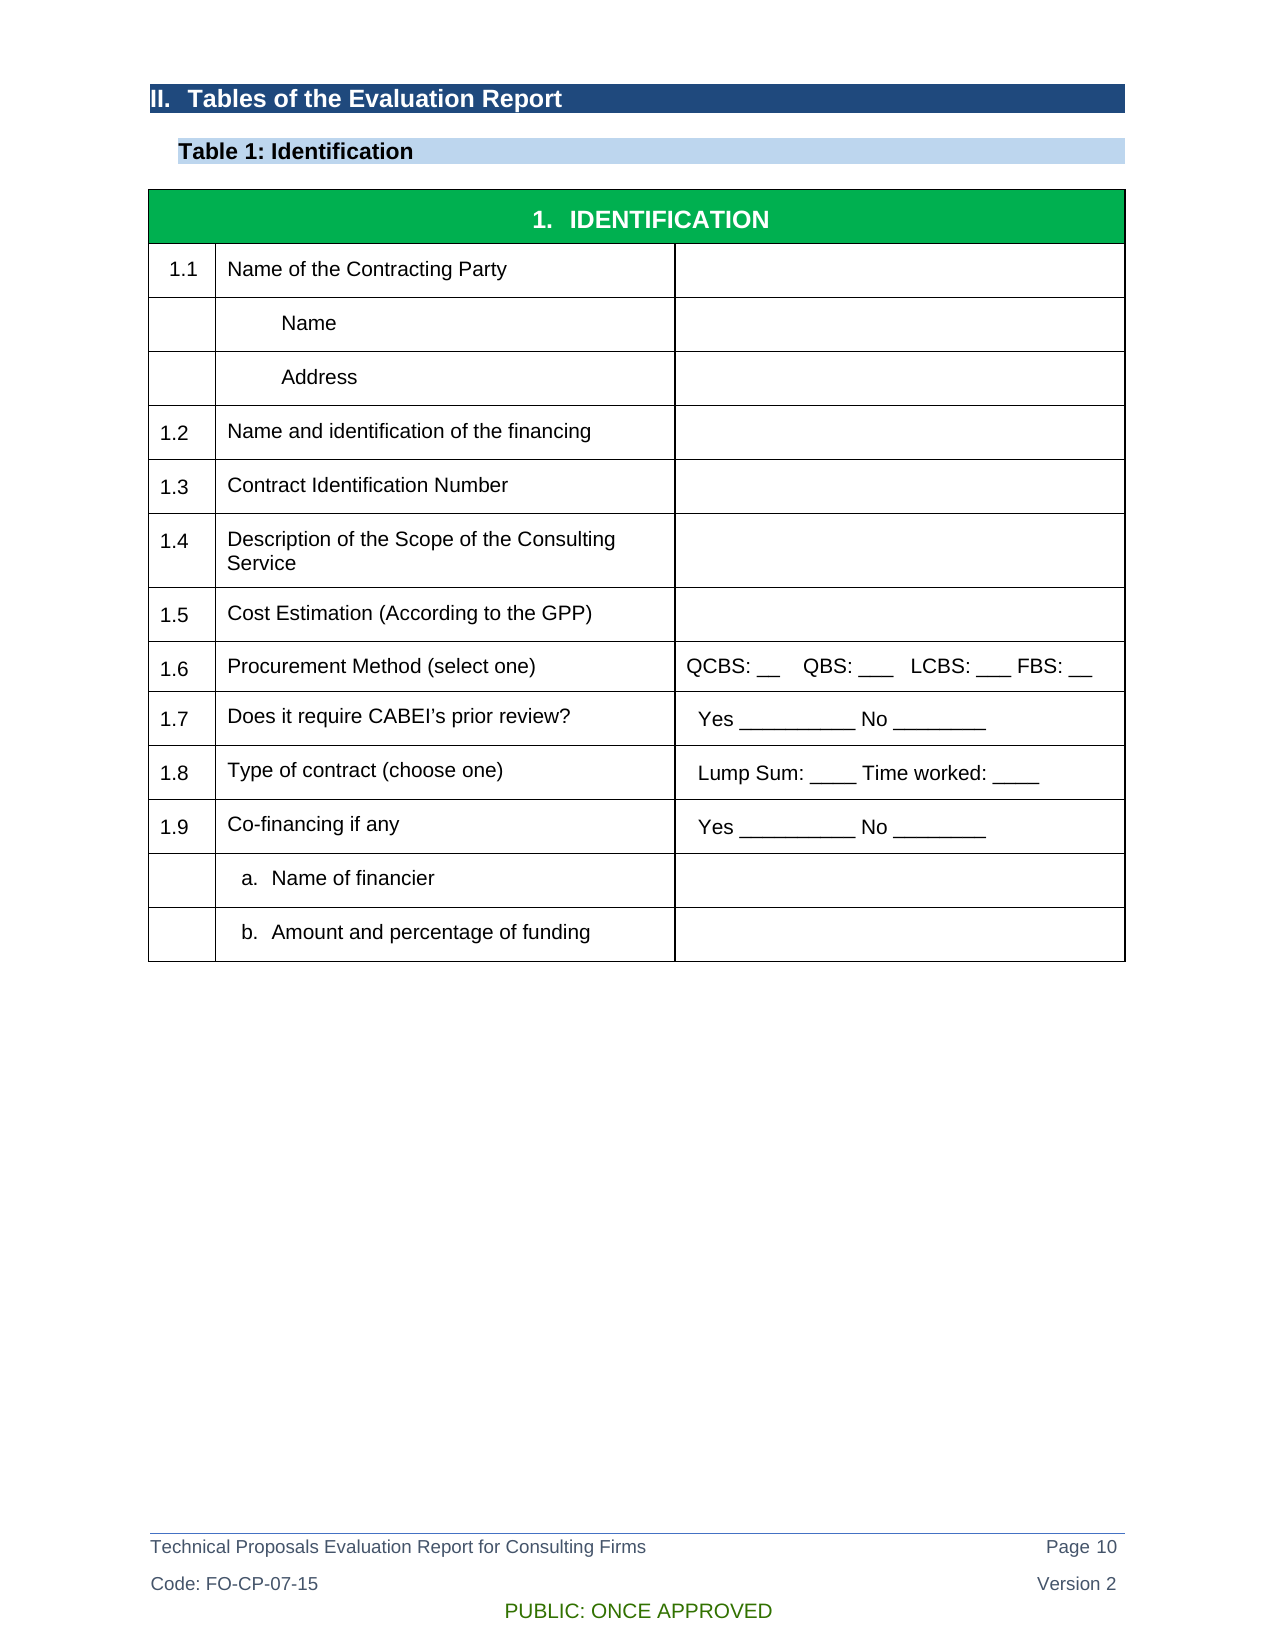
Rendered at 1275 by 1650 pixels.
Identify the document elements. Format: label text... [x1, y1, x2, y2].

table_cell Yes __________ No ________ [676, 800, 1124, 853]
table_cell [676, 460, 1124, 513]
table_cell Address [216, 352, 674, 405]
table_cell [149, 352, 215, 405]
table_cell Procurement Method (select one) [216, 642, 674, 691]
table_cell [676, 908, 1124, 961]
table_cell Description of the Scope of the Consulting Service [216, 514, 674, 587]
table_cell Name of financier [216, 854, 674, 907]
table_cell 1.6 [149, 642, 215, 691]
table_cell Type of contract (choose one) [216, 746, 674, 799]
table_cell [149, 908, 215, 961]
table_cell Does it require CABEI’s prior review? [216, 692, 674, 745]
table_cell Co-financing if any [216, 800, 674, 853]
table_cell Cost Estimation (According to the GPP) [216, 588, 674, 641]
table_cell Name and identification of the financing [216, 406, 674, 459]
subtitle Table 1: Identification [178, 138, 1125, 164]
table_cell [676, 244, 1124, 297]
table_cell [676, 854, 1124, 907]
table_cell QCBS: __ QBS: ___ LCBS: ___ FBS: __ [676, 642, 1124, 691]
table_cell 1.8 [149, 746, 215, 799]
table_cell Lump Sum: ____ Time worked: ____ [676, 746, 1124, 799]
table_cell 1.4 [149, 514, 215, 587]
table_cell Yes __________ No ________ [676, 692, 1124, 745]
table_cell [676, 298, 1124, 351]
table_cell Contract Identification Number [216, 460, 674, 513]
subtitle Tables of the Evaluation Report [150, 84, 1125, 113]
table_cell 1.9 [149, 800, 215, 853]
table_cell [676, 352, 1124, 405]
table_cell Amount and percentage of funding [216, 908, 674, 961]
table_cell 1.2 [149, 406, 215, 459]
table_cell [676, 588, 1124, 641]
table_cell Name [216, 298, 674, 351]
table_header IDENTIFICATION [149, 190, 1124, 243]
table_cell 1.5 [149, 588, 215, 641]
table_cell 1.3 [149, 460, 215, 513]
table_cell [676, 514, 1124, 587]
table_cell [149, 854, 215, 907]
table_cell Name of the Contracting Party [216, 244, 674, 297]
table_cell 1.7 [149, 692, 215, 745]
table_cell [149, 298, 215, 351]
table_cell 1.1 [149, 244, 215, 297]
table_cell [676, 406, 1124, 459]
